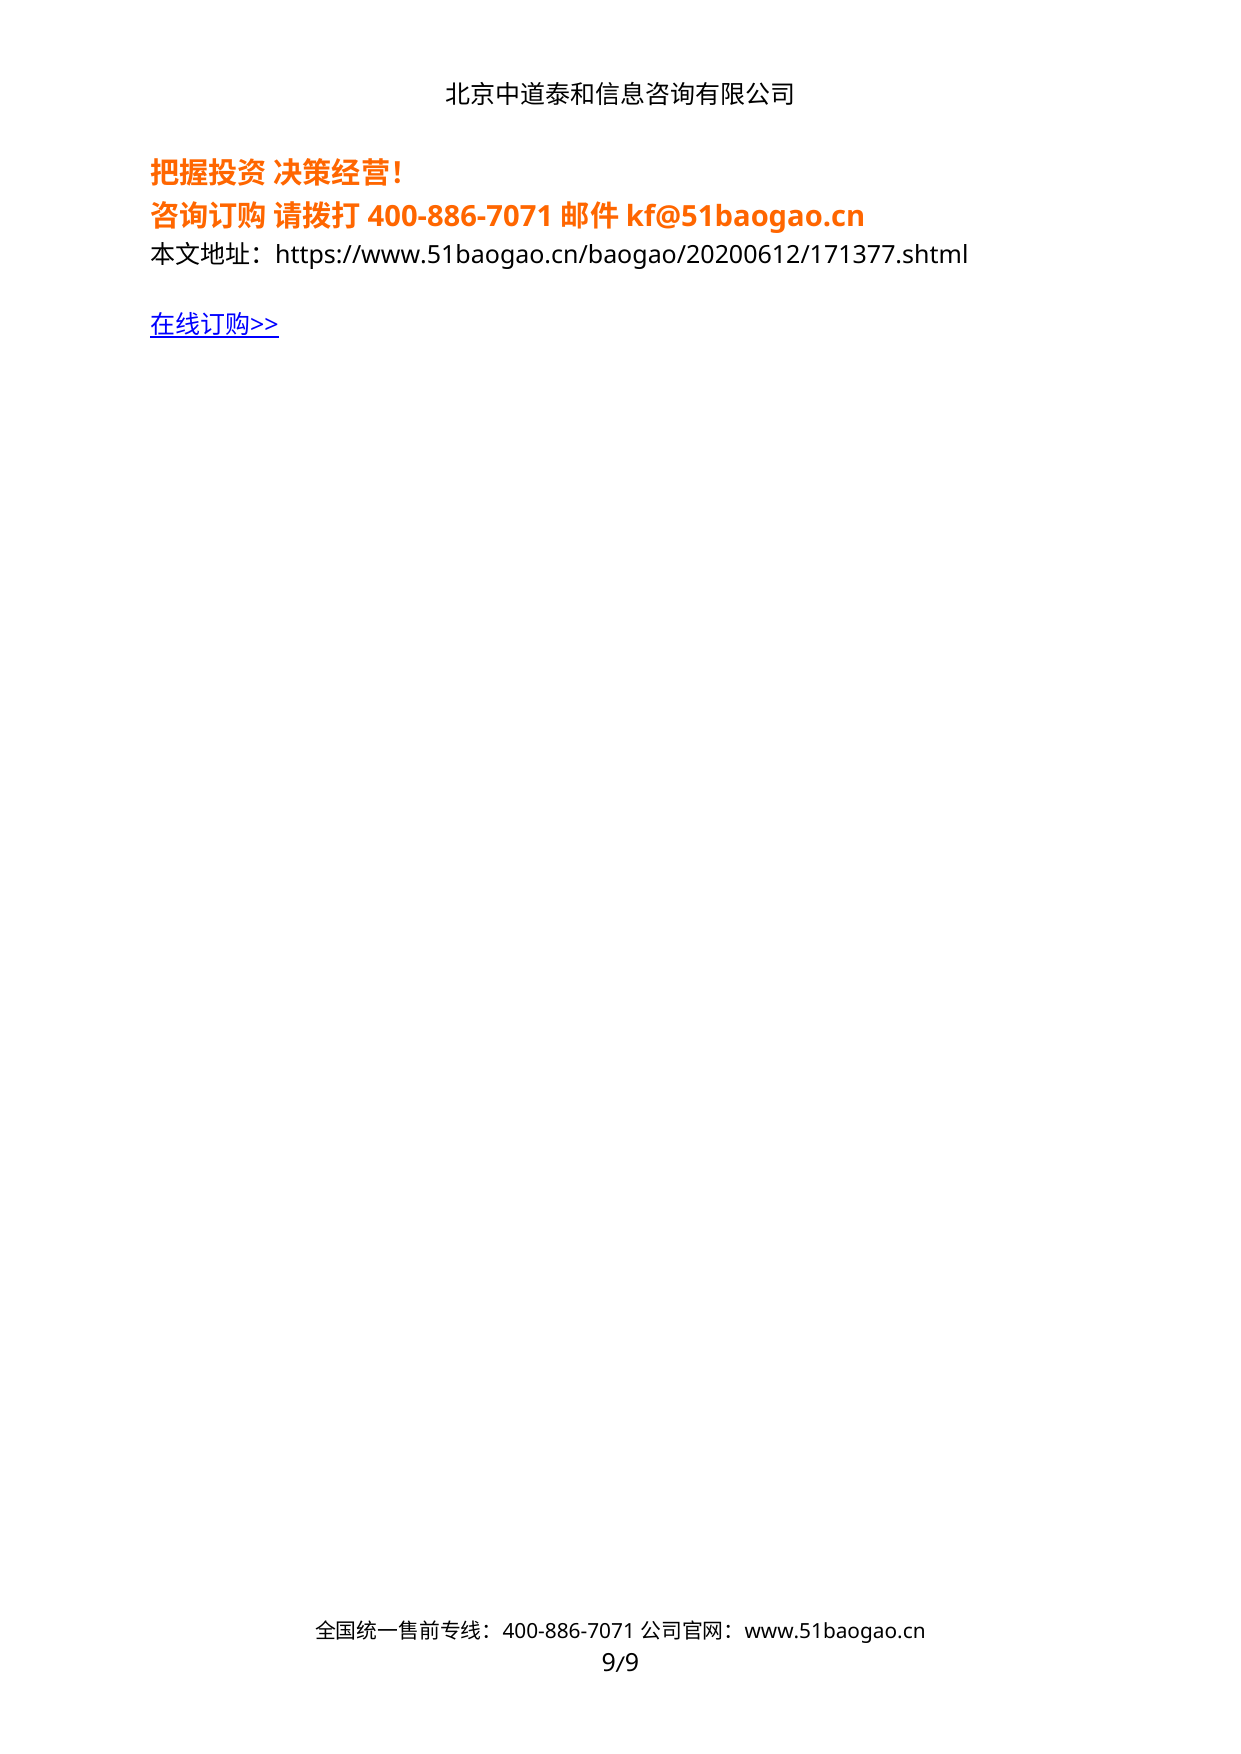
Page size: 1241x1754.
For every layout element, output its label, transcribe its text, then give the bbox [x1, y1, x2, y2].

text 在线订购>> [150, 271, 1090, 341]
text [150, 150, 1090, 271]
